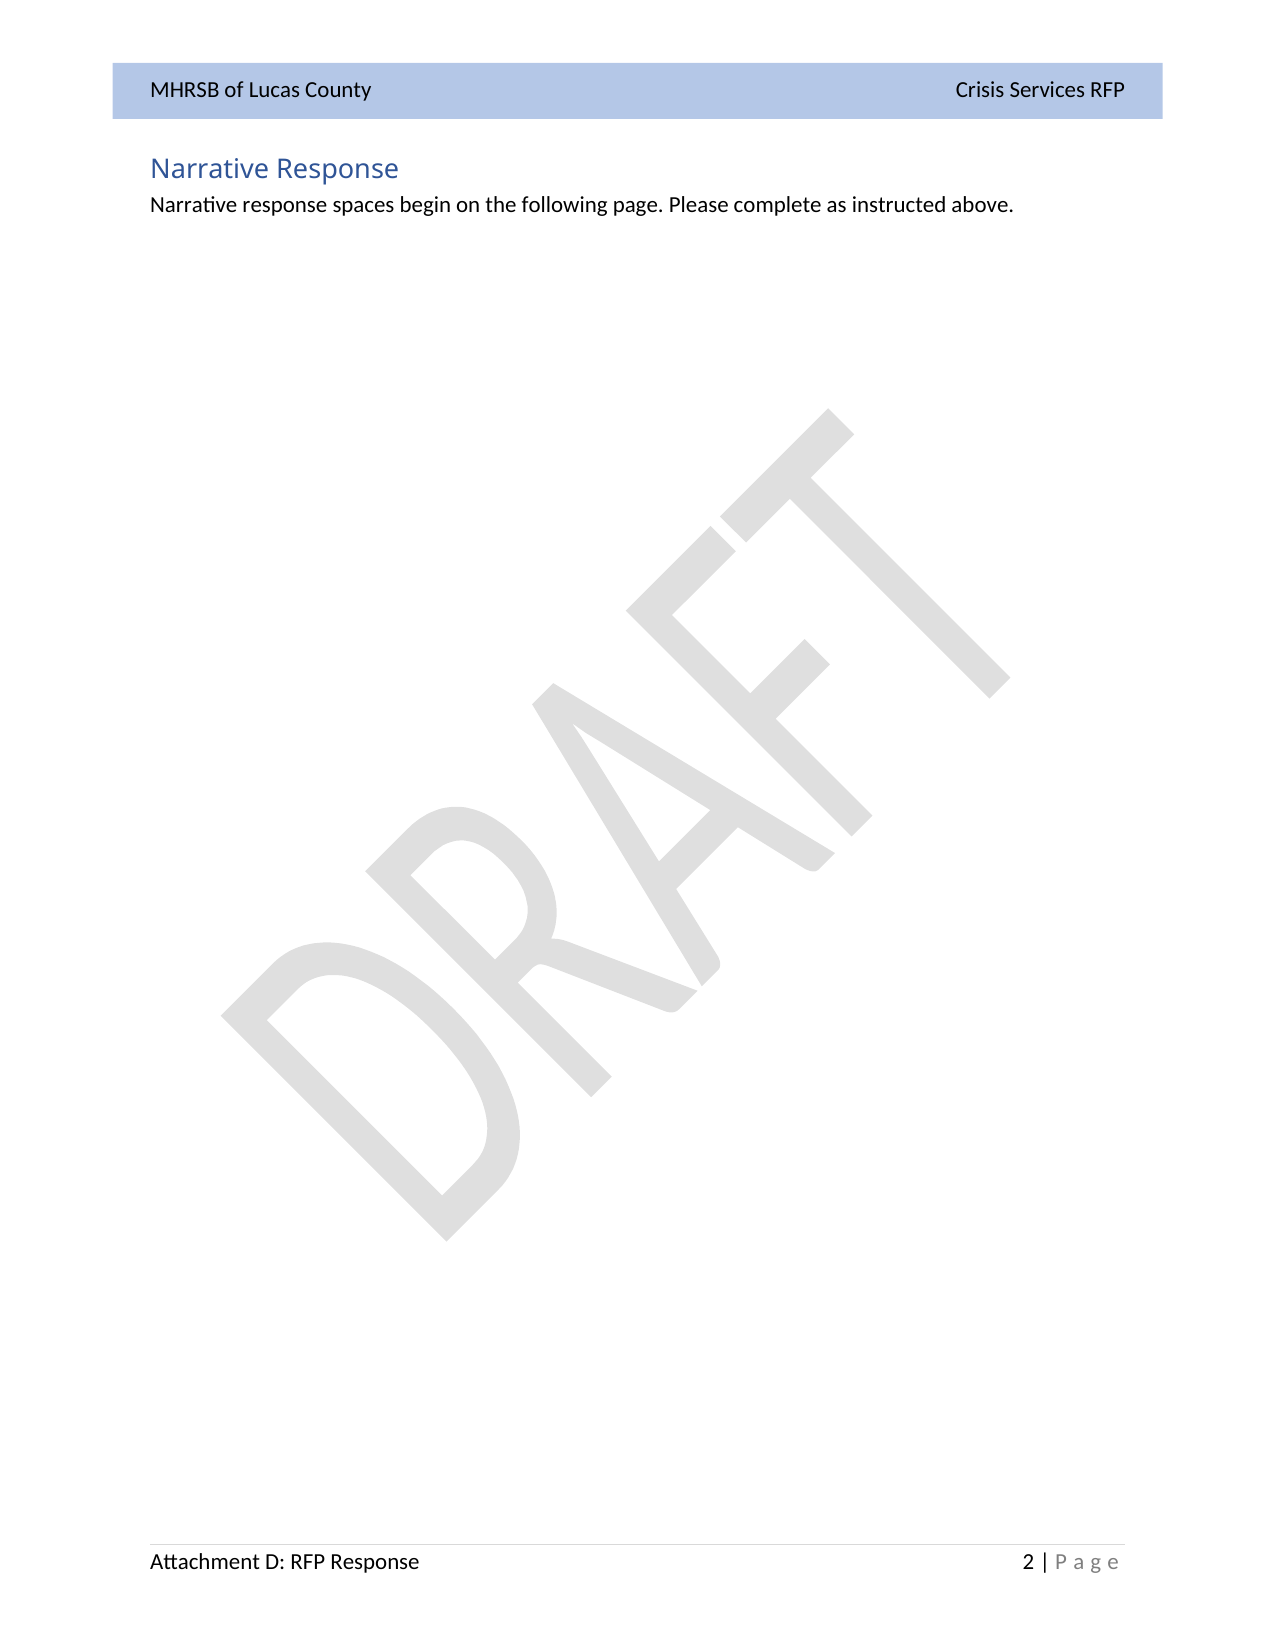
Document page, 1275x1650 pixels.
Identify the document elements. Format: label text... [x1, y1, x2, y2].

subtitle Narrative Response [150, 150, 1125, 187]
text Narrative response spaces begin on the following page. Please complete as instructed above. [150, 190, 1125, 218]
